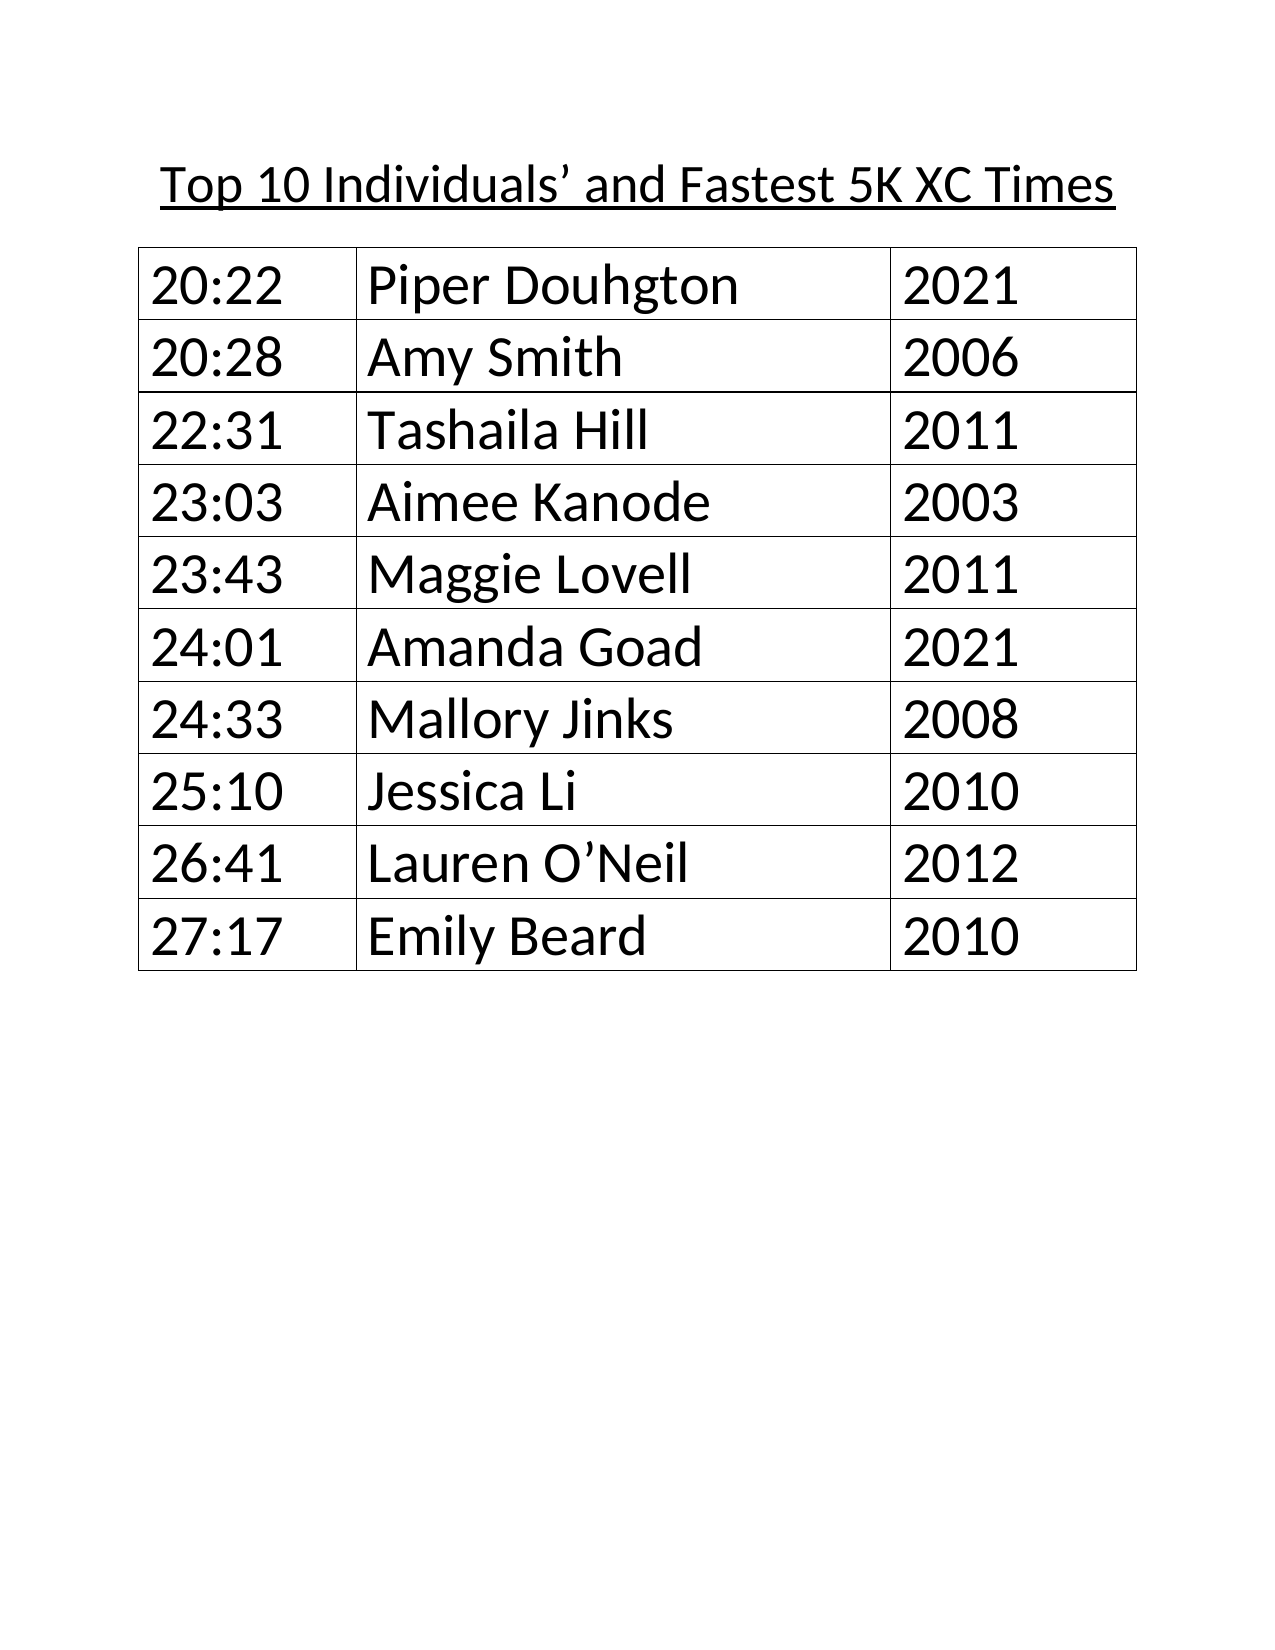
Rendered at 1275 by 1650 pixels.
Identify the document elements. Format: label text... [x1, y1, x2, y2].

table_cell Aimee Kanode [357, 465, 890, 536]
table_cell Tashaila Hill [357, 393, 890, 464]
table_header 2021 [891, 248, 1136, 319]
table_cell 23:43 [139, 537, 356, 608]
table_header Piper Douhgton [357, 248, 890, 319]
table_cell 27:17 [139, 899, 356, 970]
table_header 20:22 [139, 248, 356, 319]
table_cell Amy Smith [357, 320, 890, 391]
text Top 10 Individuals’ and Fastest 5K XC Times [150, 150, 1125, 216]
table_cell 2011 [891, 537, 1136, 608]
table_cell 24:33 [139, 682, 356, 753]
table_cell 2008 [891, 682, 1136, 753]
table_cell 2003 [891, 465, 1136, 536]
table_cell 24:01 [139, 609, 356, 681]
table_cell 26:41 [139, 826, 356, 897]
table_cell 23:03 [139, 465, 356, 536]
table_cell 20:28 [139, 320, 356, 391]
table_cell Lauren O’Neil [357, 826, 890, 897]
table_cell 2006 [891, 320, 1136, 391]
table_cell Mallory Jinks [357, 682, 890, 753]
table_cell 2011 [891, 393, 1136, 464]
table_cell 2010 [891, 899, 1136, 970]
table_cell 2021 [891, 609, 1136, 681]
table_cell 2010 [891, 754, 1136, 825]
table_cell Emily Beard [357, 899, 890, 970]
table_cell Maggie Lovell [357, 537, 890, 608]
table_cell 2012 [891, 826, 1136, 897]
table_cell Jessica Li [357, 754, 890, 825]
table_cell 22:31 [139, 393, 356, 464]
table_cell 25:10 [139, 754, 356, 825]
table_cell Amanda Goad [357, 609, 890, 681]
